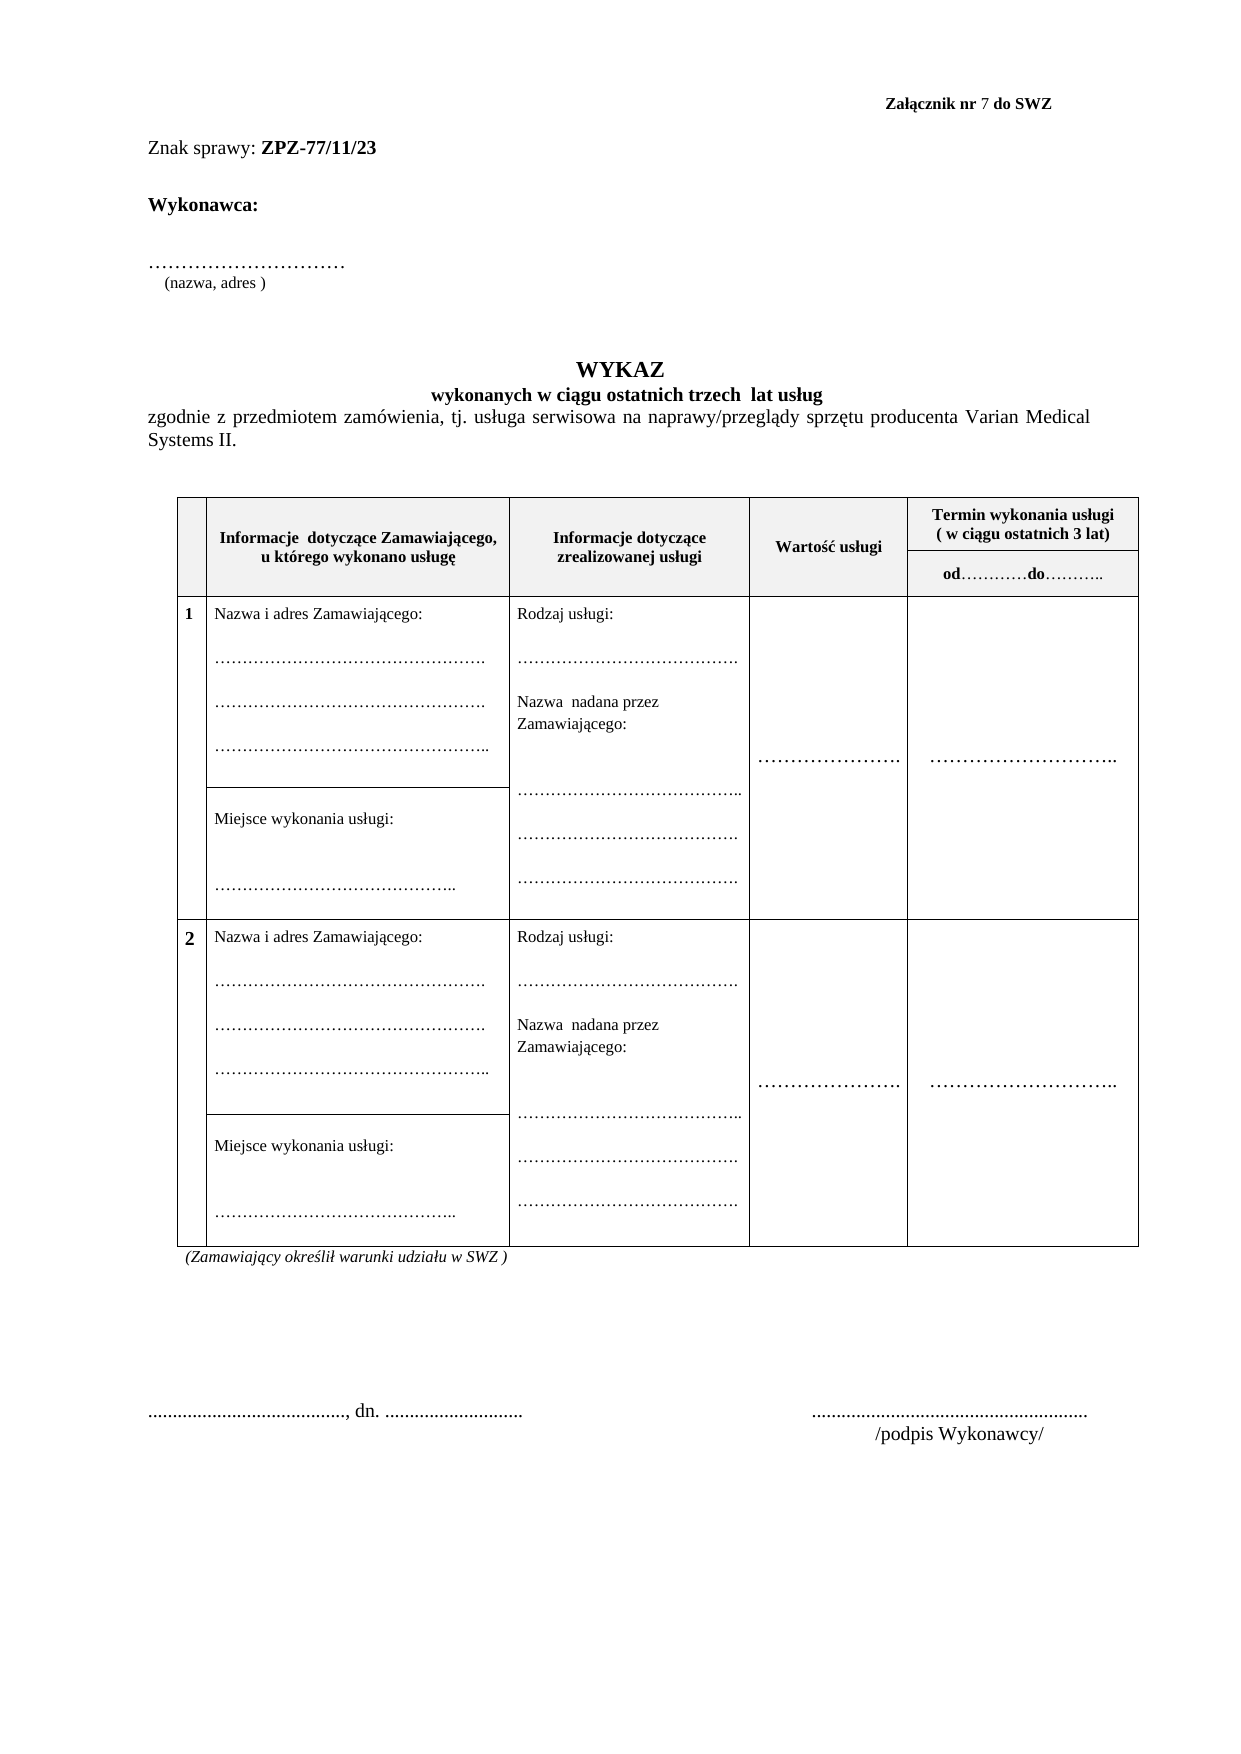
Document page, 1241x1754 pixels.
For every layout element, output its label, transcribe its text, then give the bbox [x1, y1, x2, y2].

subtitle Załącznik nr 7 do SWZ [885, 94, 1092, 113]
text (nazwa, adres ) [148, 272, 1092, 292]
table_cell ……………………….. [908, 920, 1138, 1246]
table_cell Nazwa i adres Zamawiającego: …………………………………………. …………………………………………. ………………………………………….. [207, 920, 509, 1114]
text wykonanych w ciągu ostatnich trzech lat usług [148, 383, 1092, 406]
table_cell od…………do……….. [908, 551, 1138, 596]
table_cell Miejsce wykonania usługi: …………………………………….. [207, 1115, 509, 1246]
table_cell Nazwa i adres Zamawiającego: …………………………………………. …………………………………………. ………………………………………….. [207, 597, 509, 787]
table_header Informacje dotyczące Zamawiającego, u którego wykonano usługę [207, 498, 509, 596]
text ………………………… [148, 249, 1092, 272]
table_cell Rodzaj usługi: …………………………………. Nazwa nadana przez Zamawiającego: ………………………………….. …………………………………. …………………………………. [510, 920, 749, 1246]
text Wykonawca: [148, 193, 1092, 215]
table_cell 2 [178, 920, 206, 1246]
text ........................................, dn. ............................ ........................................................ [148, 1399, 1092, 1422]
text (Zamawiający określił warunki udziału w SWZ ) [148, 1247, 1092, 1266]
text /podpis Wykonawcy/ [148, 1422, 1092, 1445]
text WYKAZ [148, 356, 1092, 383]
table_header Termin wykonania usługi ( w ciągu ostatnich 3 lat) [908, 498, 1138, 550]
table_header Informacje dotyczące zrealizowanej usługi [510, 498, 749, 596]
text Znak sprawy: ZPZ-77/11/23 [148, 136, 1092, 158]
table_cell ……………………….. [908, 597, 1138, 918]
table_header Wartość usługi [750, 498, 907, 596]
table_cell 1 [178, 597, 206, 918]
table_cell Rodzaj usługi: …………………………………. Nazwa nadana przez Zamawiającego: ………………………………….. …………………………………. …………………………………. [510, 597, 749, 918]
table_header [178, 498, 206, 596]
table_cell …………………. [750, 597, 907, 918]
table_cell Miejsce wykonania usługi: …………………………………….. [207, 788, 509, 918]
text zgodnie z przedmiotem zamówienia, tj. usługa serwisowa na naprawy/przeglądy sprzętu producenta Varian Medical Systems II. [148, 406, 1092, 451]
table_cell …………………. [750, 920, 907, 1246]
